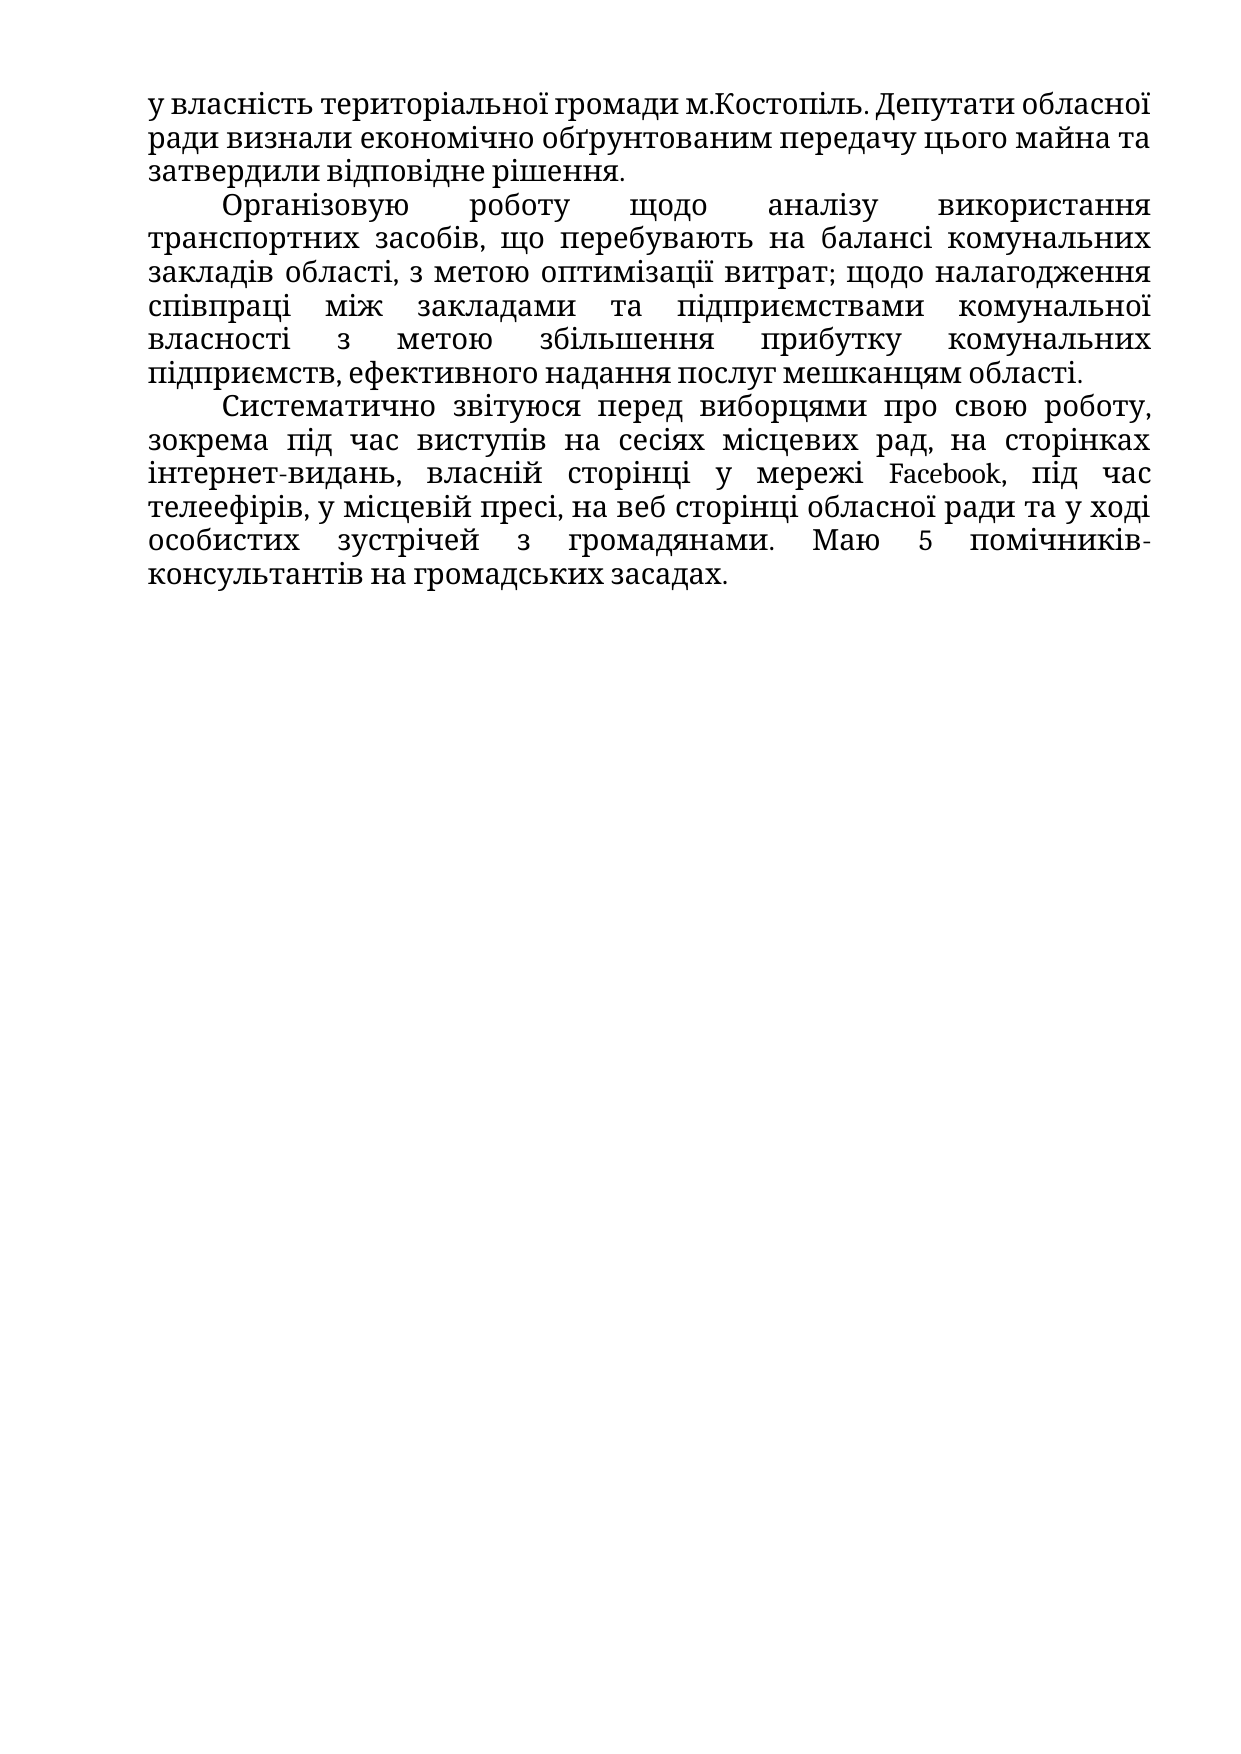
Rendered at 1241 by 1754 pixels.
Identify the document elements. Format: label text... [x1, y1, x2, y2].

text Систематично звітуюся перед виборцями про свою роботу, зокрема під час виступів на сесіях місцевих рад, на сторінках інтернет-видань, власній сторінці у мережі Facebook, під час телеефірів, у місцевій пресі, на веб сторінці обласної ради та у ході особистих зустрічей з громадянами. Маю 5 помічників-консультантів на громадських засадах. [148, 390, 1152, 592]
text Організовую роботу щодо аналізу використання транспортних засобів, що перебувають на балансі комунальних закладів області, з метою оптимізації витрат; щодо налагодження співпраці між закладами та підприємствами комунальної власності з метою збільшення прибутку комунальних підприємств, ефективного надання послуг мешканцям області. [148, 189, 1152, 390]
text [148, 88, 1152, 189]
